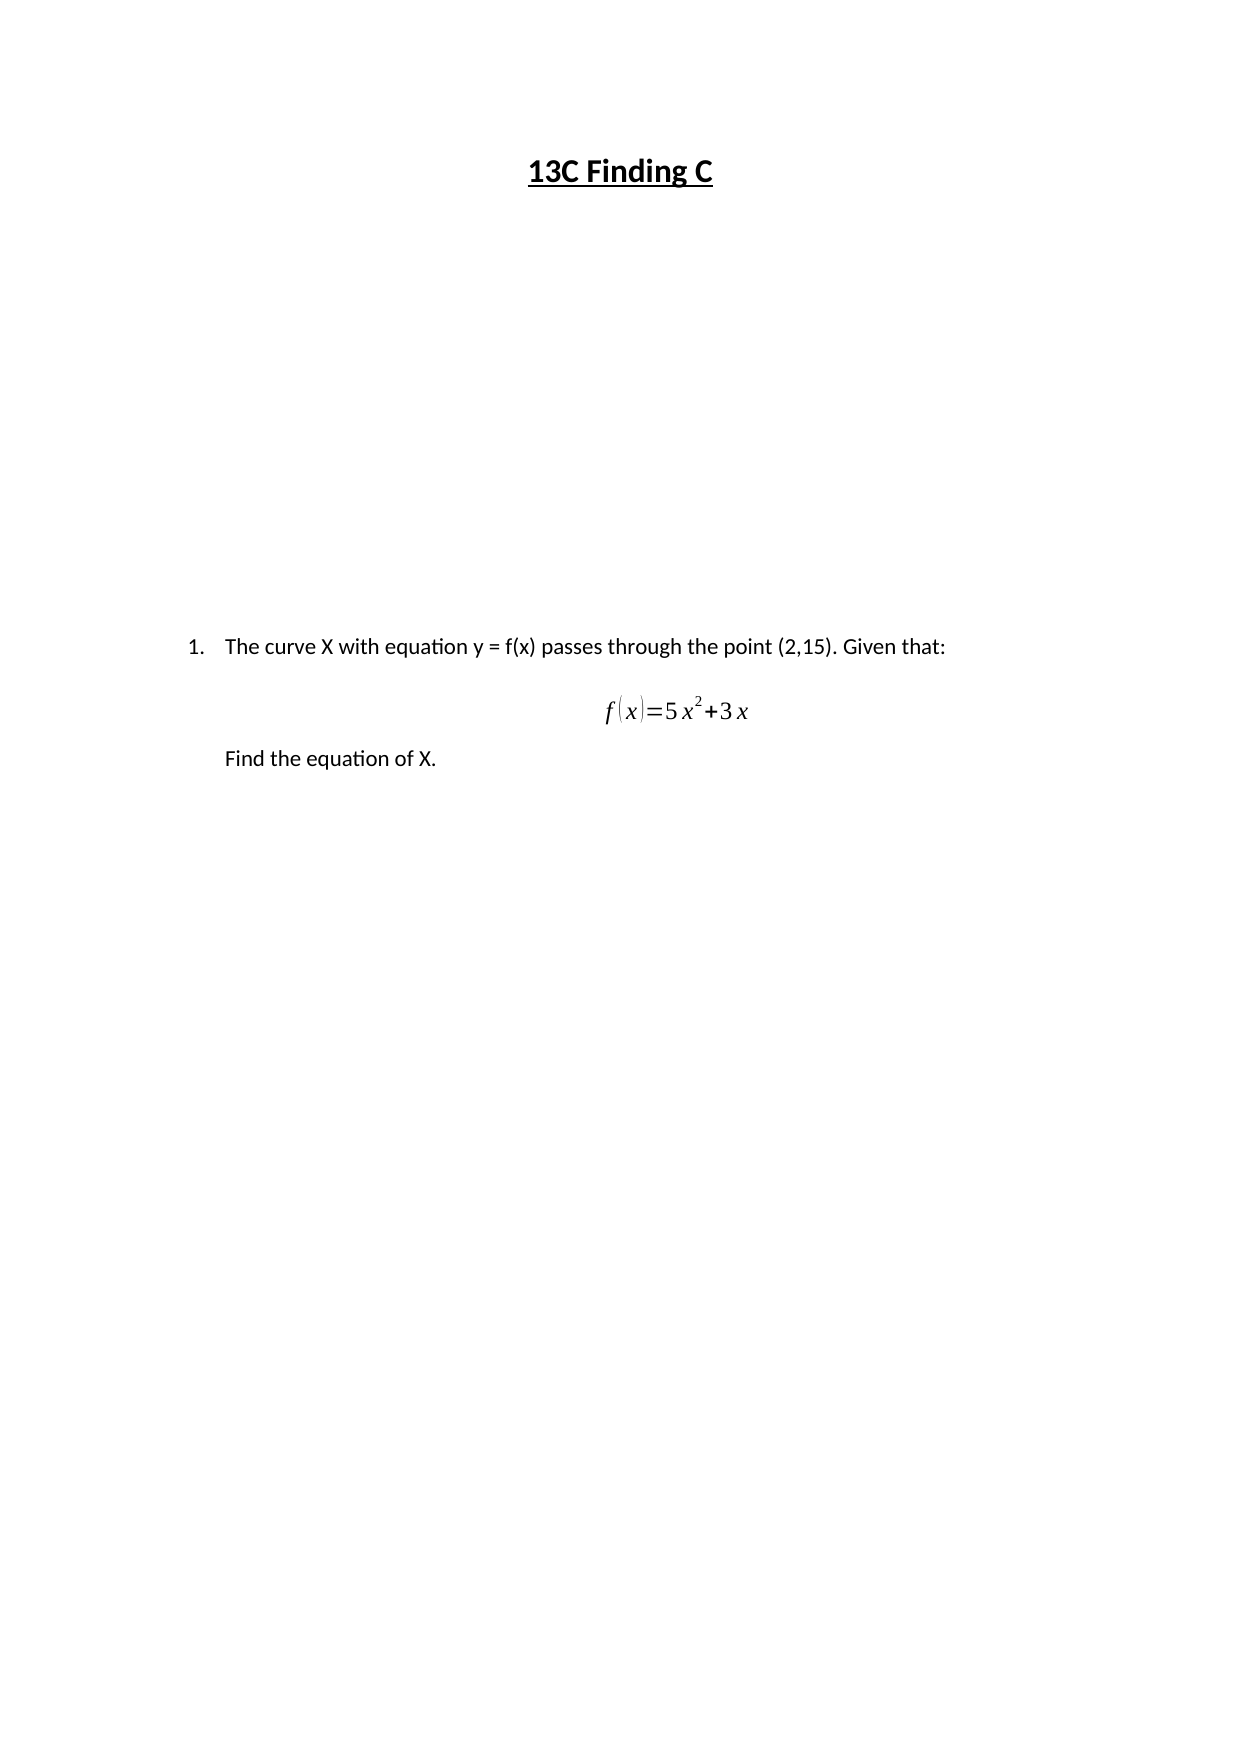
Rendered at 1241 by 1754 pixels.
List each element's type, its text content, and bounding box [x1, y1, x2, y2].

list The curve X with equation y = f(x) passes through the point (2,15). Given that: [187, 632, 1090, 661]
text 13C Finding C [150, 150, 1090, 191]
text Find the equation of X. [187, 744, 1090, 772]
